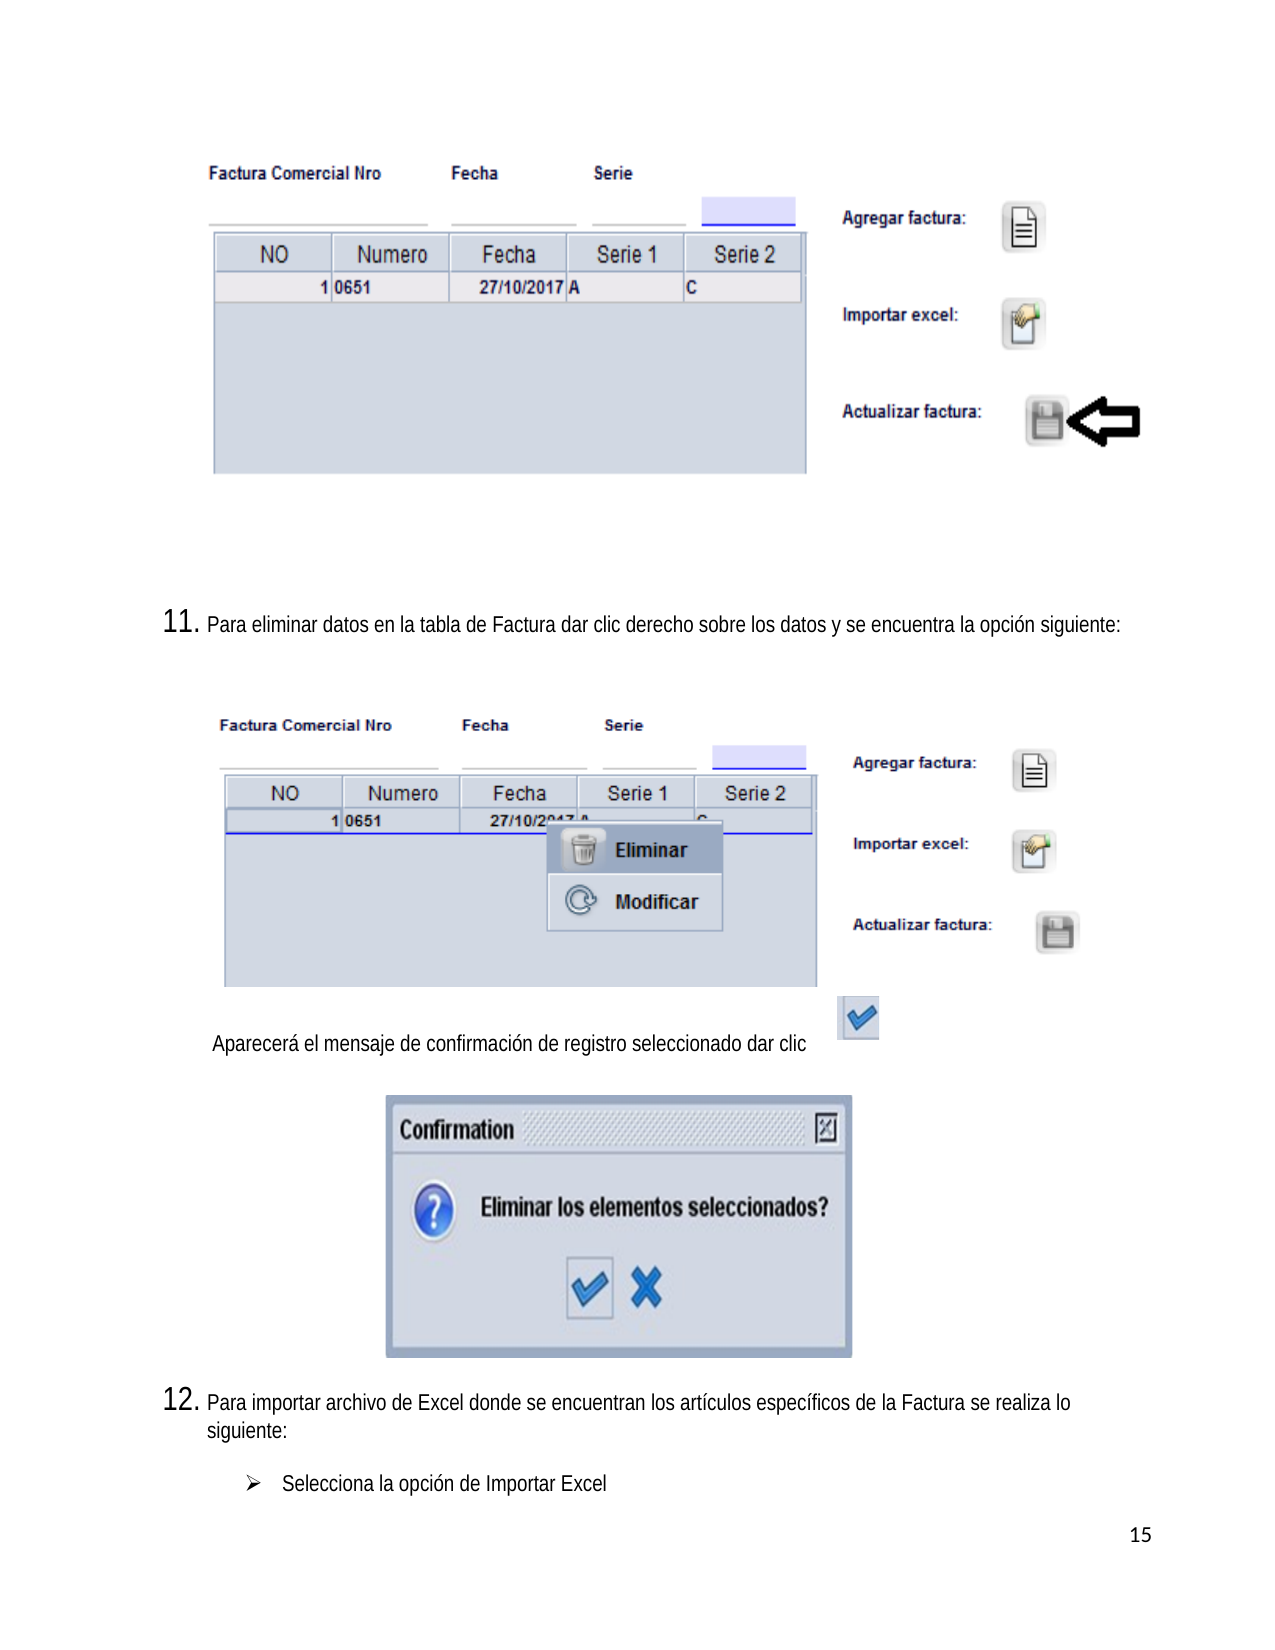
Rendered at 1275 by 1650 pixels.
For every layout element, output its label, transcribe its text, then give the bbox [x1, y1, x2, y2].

picture [837, 996, 880, 1040]
list Para importar archivo de Excel donde se encuentran los artículos específicos de la Factura se realiza lo siguiente: [162, 1379, 1152, 1443]
picture [206, 147, 1148, 515]
picture [162, 697, 1098, 987]
picture [385, 1095, 853, 1358]
text Aparecerá el mensaje de confirmación de registro seleccionado dar clic [207, 1035, 1152, 1056]
list Selecciona la opción de Importar Excel [244, 1470, 1152, 1496]
list Para eliminar datos en la tabla de Factura dar clic derecho sobre los datos y se encuentra la opción siguiente: [162, 601, 1152, 639]
